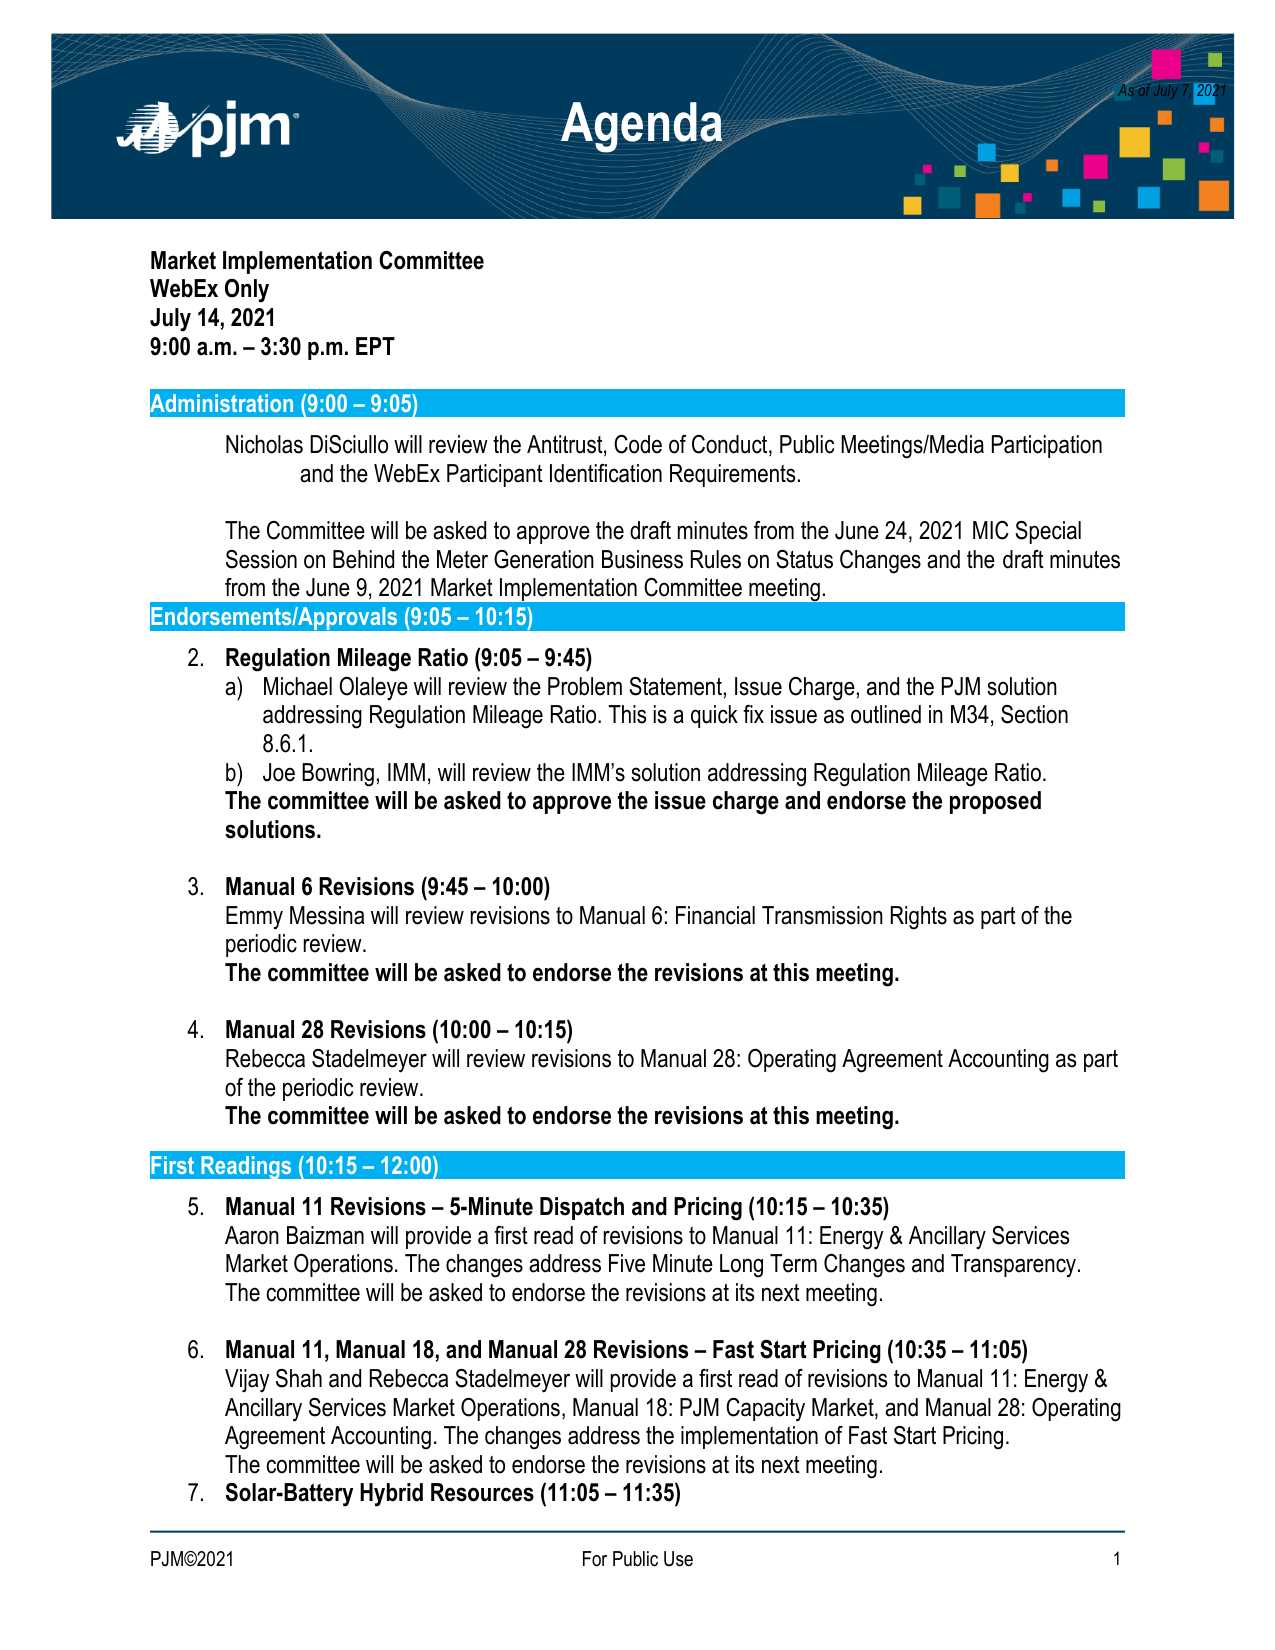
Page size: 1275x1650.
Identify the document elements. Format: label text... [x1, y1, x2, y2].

list Manual 28 Revisions (10:00 – 10:15) [187, 1015, 1125, 1044]
list Rebecca Stadelmeyer will review revisions to Manual 28: Operating Agreement Accounting as part of the periodic review. [225, 1044, 1125, 1101]
list Joe Bowring, IMM, will review the IMM’s solution addressing Regulation Mileage Ratio. [225, 758, 1125, 786]
list Solar-Battery Hybrid Resources (11:05 – 11:35) [187, 1478, 1125, 1507]
list The committee will be asked to endorse the revisions at its next meeting. [225, 1450, 1125, 1478]
list The committee will be asked to endorse the revisions at this meeting. [225, 958, 1125, 987]
subtitle The Committee will be asked to approve the draft minutes from the June 24, 2021 MIC Special Session on Behind the Meter Generation Business Rules on Status Changes and the draft minutes from the June 9, 2021 Market Implementation Committee meeting. [225, 516, 1125, 602]
list Emmy Messina will review revisions to Manual 6: Financial Transmission Rights as part of the periodic review. [225, 901, 1125, 958]
list Manual 11, Manual 18, and Manual 28 Revisions – Fast Start Pricing (10:35 – 11:05) [187, 1335, 1125, 1364]
text 9:00 a.m. – 3:30 p.m. EPT [150, 332, 1125, 360]
subtitle Endorsements/Approvals (9:05 – 10:15) [150, 602, 1125, 631]
list Manual 6 Revisions (9:45 – 10:00) [187, 872, 1125, 901]
list The committee will be asked to approve the issue charge and endorse the proposed solutions. [225, 786, 1125, 843]
text July 14, 2021 [150, 303, 1125, 332]
subtitle Administration (9:00 – 9:05) [150, 389, 1125, 417]
picture [51, 32, 1235, 219]
list Michael Olaleye will review the Problem Statement, Issue Charge, and the PJM solution addressing Regulation Mileage Ratio. This is a quick fix issue as outlined in M34, Section 8.6.1. [225, 672, 1125, 758]
list Manual 11 Revisions – 5-Minute Dispatch and Pricing (10:15 – 10:35) [187, 1192, 1125, 1221]
subtitle First Readings (10:15 – 12:00) [150, 1151, 1125, 1179]
text Market Implementation Committee [150, 246, 1125, 274]
list Regulation Mileage Ratio (9:05 – 9:45) [187, 643, 1125, 672]
list Aaron Baizman will provide a first read of revisions to Manual 11: Energy & Ancillary Services Market Operations. The changes address Five Minute Long Term Changes and Transparency. [225, 1221, 1125, 1278]
text WebEx Only [150, 274, 1125, 303]
list The committee will be asked to endorse the revisions at this meeting. [225, 1101, 1125, 1130]
list The committee will be asked to endorse the revisions at its next meeting. [225, 1278, 1125, 1307]
subtitle Nicholas DiSciullo will review the Antitrust, Code of Conduct, Public Meetings/Media Participation and the WebEx Participant Identification Requirements. [225, 430, 1125, 487]
list Vijay Shah and Rebecca Stadelmeyer will provide a first read of revisions to Manual 11: Energy & Ancillary Services Market Operations, Manual 18: PJM Capacity Market, and Manual 28: Operating Agreement Accounting. The changes address the implementation of Fast Start Pricing. [187, 1364, 1125, 1450]
